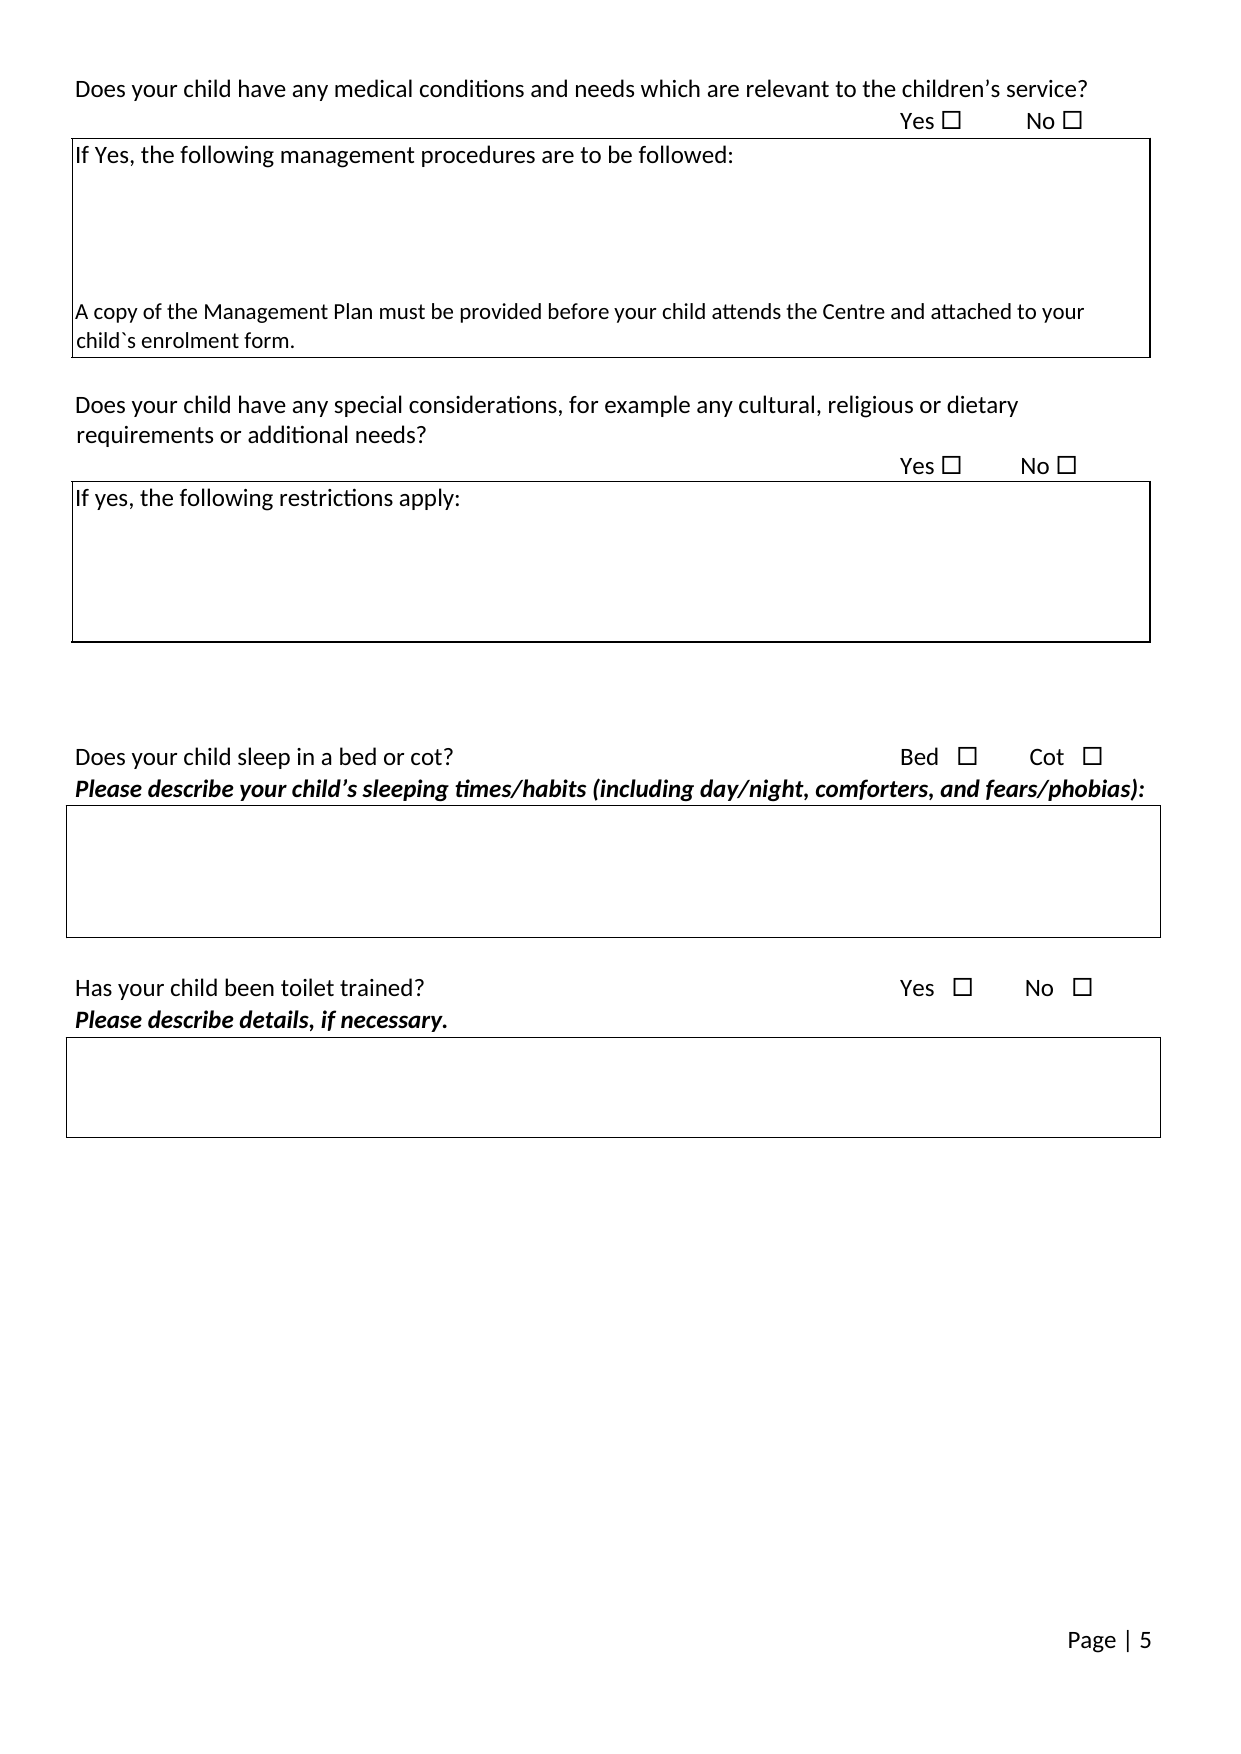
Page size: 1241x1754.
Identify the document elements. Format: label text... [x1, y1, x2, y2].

text Does your child have any medical conditions and needs which are relevant to the children’s service? Yes No [75, 73, 1147, 136]
text Yes No [75, 450, 1147, 481]
text Please describe details, if necessary. [75, 1004, 1152, 1035]
text Does your child sleep in a bed or cot? Bed Cot [75, 741, 1152, 771]
text Please describe your child’s sleeping times/habits (including day/night, comforters, and fears/phobias): [75, 773, 1152, 803]
text A copy of the Management Plan must be provided before your child attends the Centre and attached to your child`s enrolment form. [73, 296, 1149, 357]
text If Yes, the following management procedures are to be followed: [73, 139, 1149, 169]
text Has your child been toilet trained? Yes No [75, 972, 1152, 1003]
text Does your child have any special considerations, for example any cultural, religious or dietary requirements or additional needs? [75, 389, 1147, 450]
text If yes, the following restrictions apply: [73, 482, 1149, 513]
